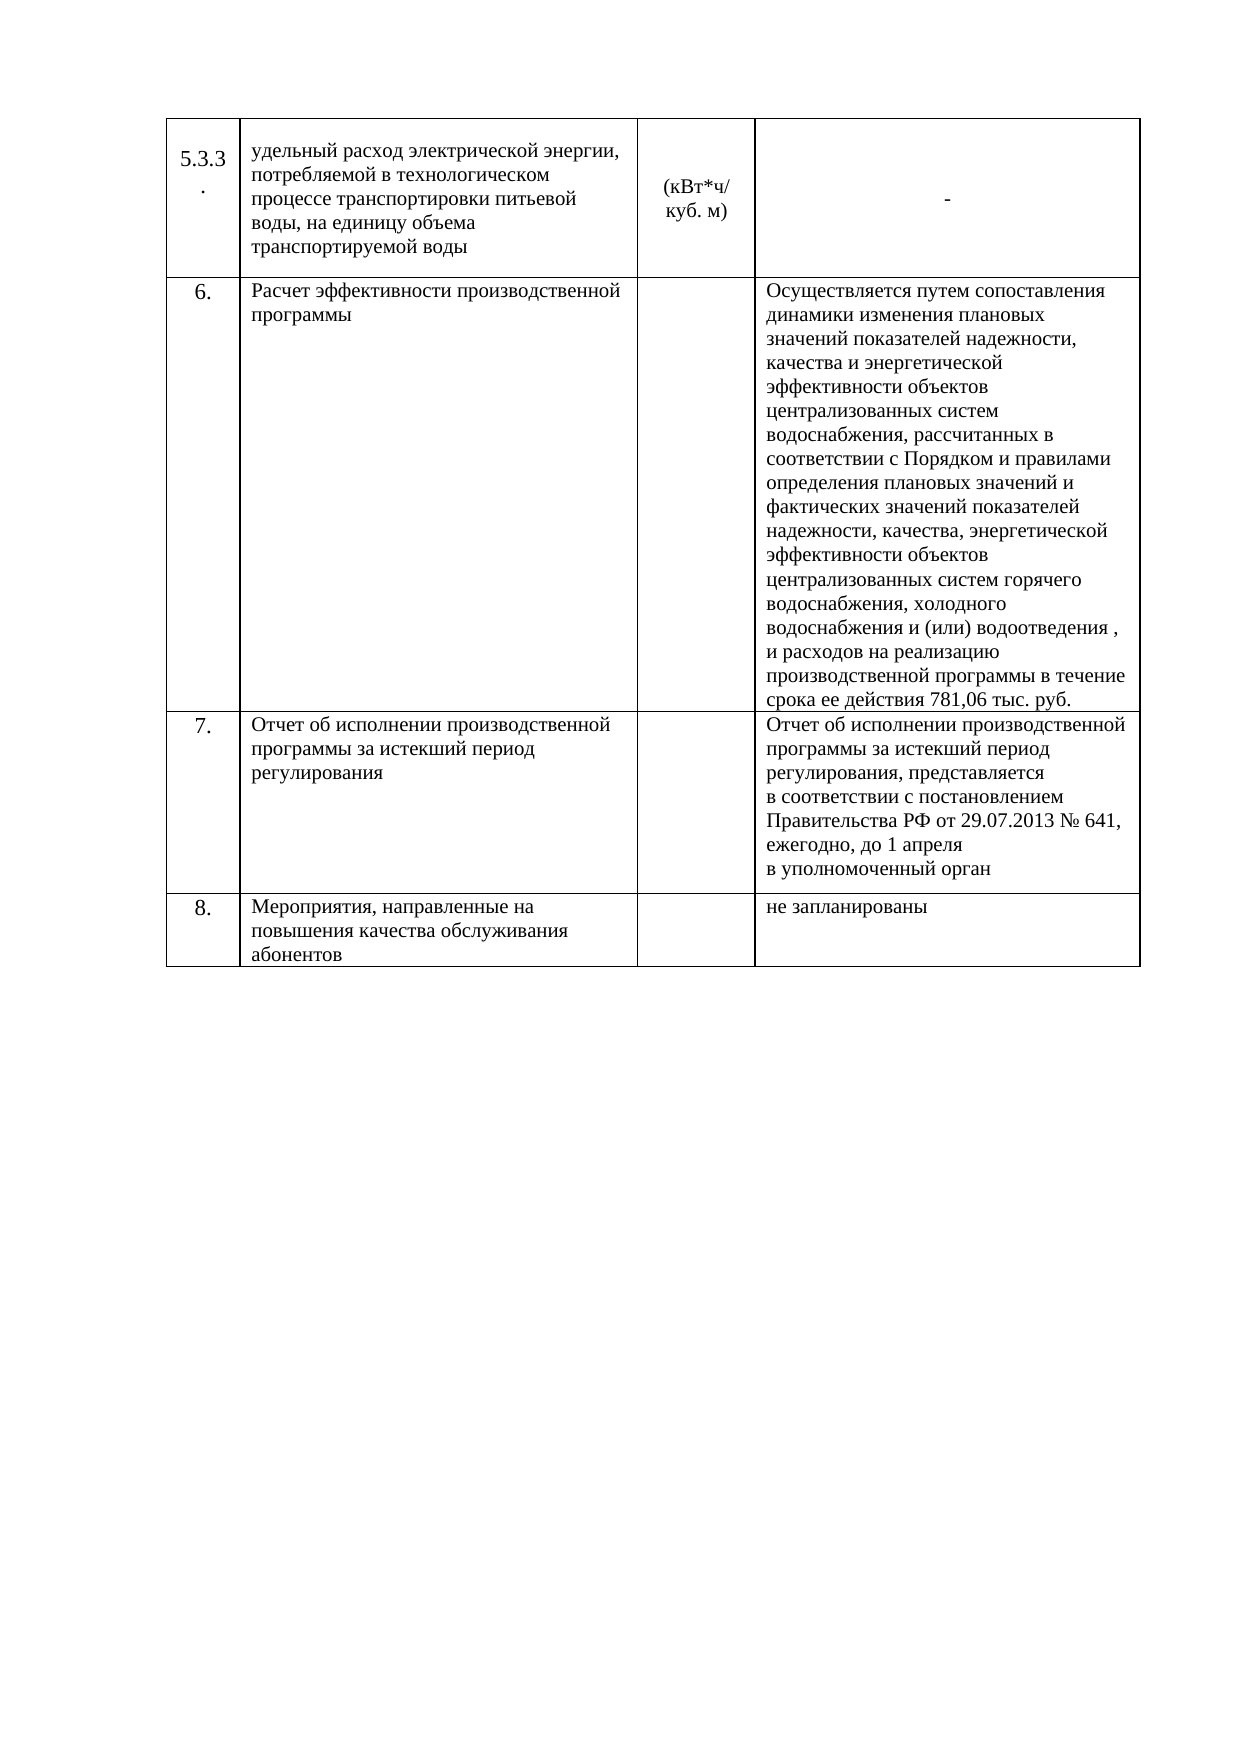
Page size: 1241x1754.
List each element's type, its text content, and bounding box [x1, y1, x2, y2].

table_cell Осуществляется путем сопоставления динамики изменения плановых значений показателей надежности, качества и энергетической эффективности объектов централизованных систем водоснабжения, рассчитанных в соответствии с Порядком и правилами определения плановых значений и фактических значений показателей надежности, качества, энергетической эффективности объектов централизованных систем горячего водоснабжения, холодного водоснабжения и (или) водоотведения , и расходов на реализацию производственной программы в течение срока ее действия 781,06 тыс. руб. [756, 278, 1139, 711]
table_cell (кВт*ч/ куб. м) [638, 119, 754, 277]
table_cell [638, 712, 754, 893]
table_cell [638, 894, 754, 966]
table_cell - [756, 119, 1139, 277]
table_cell Отчет об исполнении производственной программы за истекший период регулирования, представляется в соответствии с постановлением Правительства РФ от 29.07.2013 № 641, ежегодно, до 1 апреля в уполномоченный орган [756, 712, 1139, 893]
table_cell [638, 278, 754, 711]
table_cell 8. [167, 894, 239, 966]
table_cell удельный расход электрической энергии, потребляемой в технологическом процессе транспортировки питьевой воды, на единицу объема транспортируемой воды [241, 119, 637, 277]
table_cell Расчет эффективности производственной программы [241, 278, 637, 711]
table_cell Мероприятия, направленные на повышения качества обслуживания абонентов [241, 894, 637, 966]
table_cell 5.3.3. [167, 119, 239, 277]
table_cell Отчет об исполнении производственной программы за истекший период регулирования [241, 712, 637, 893]
table_cell не запланированы [756, 894, 1139, 966]
table_cell 6. [167, 278, 239, 711]
table_cell 7. [167, 712, 239, 893]
